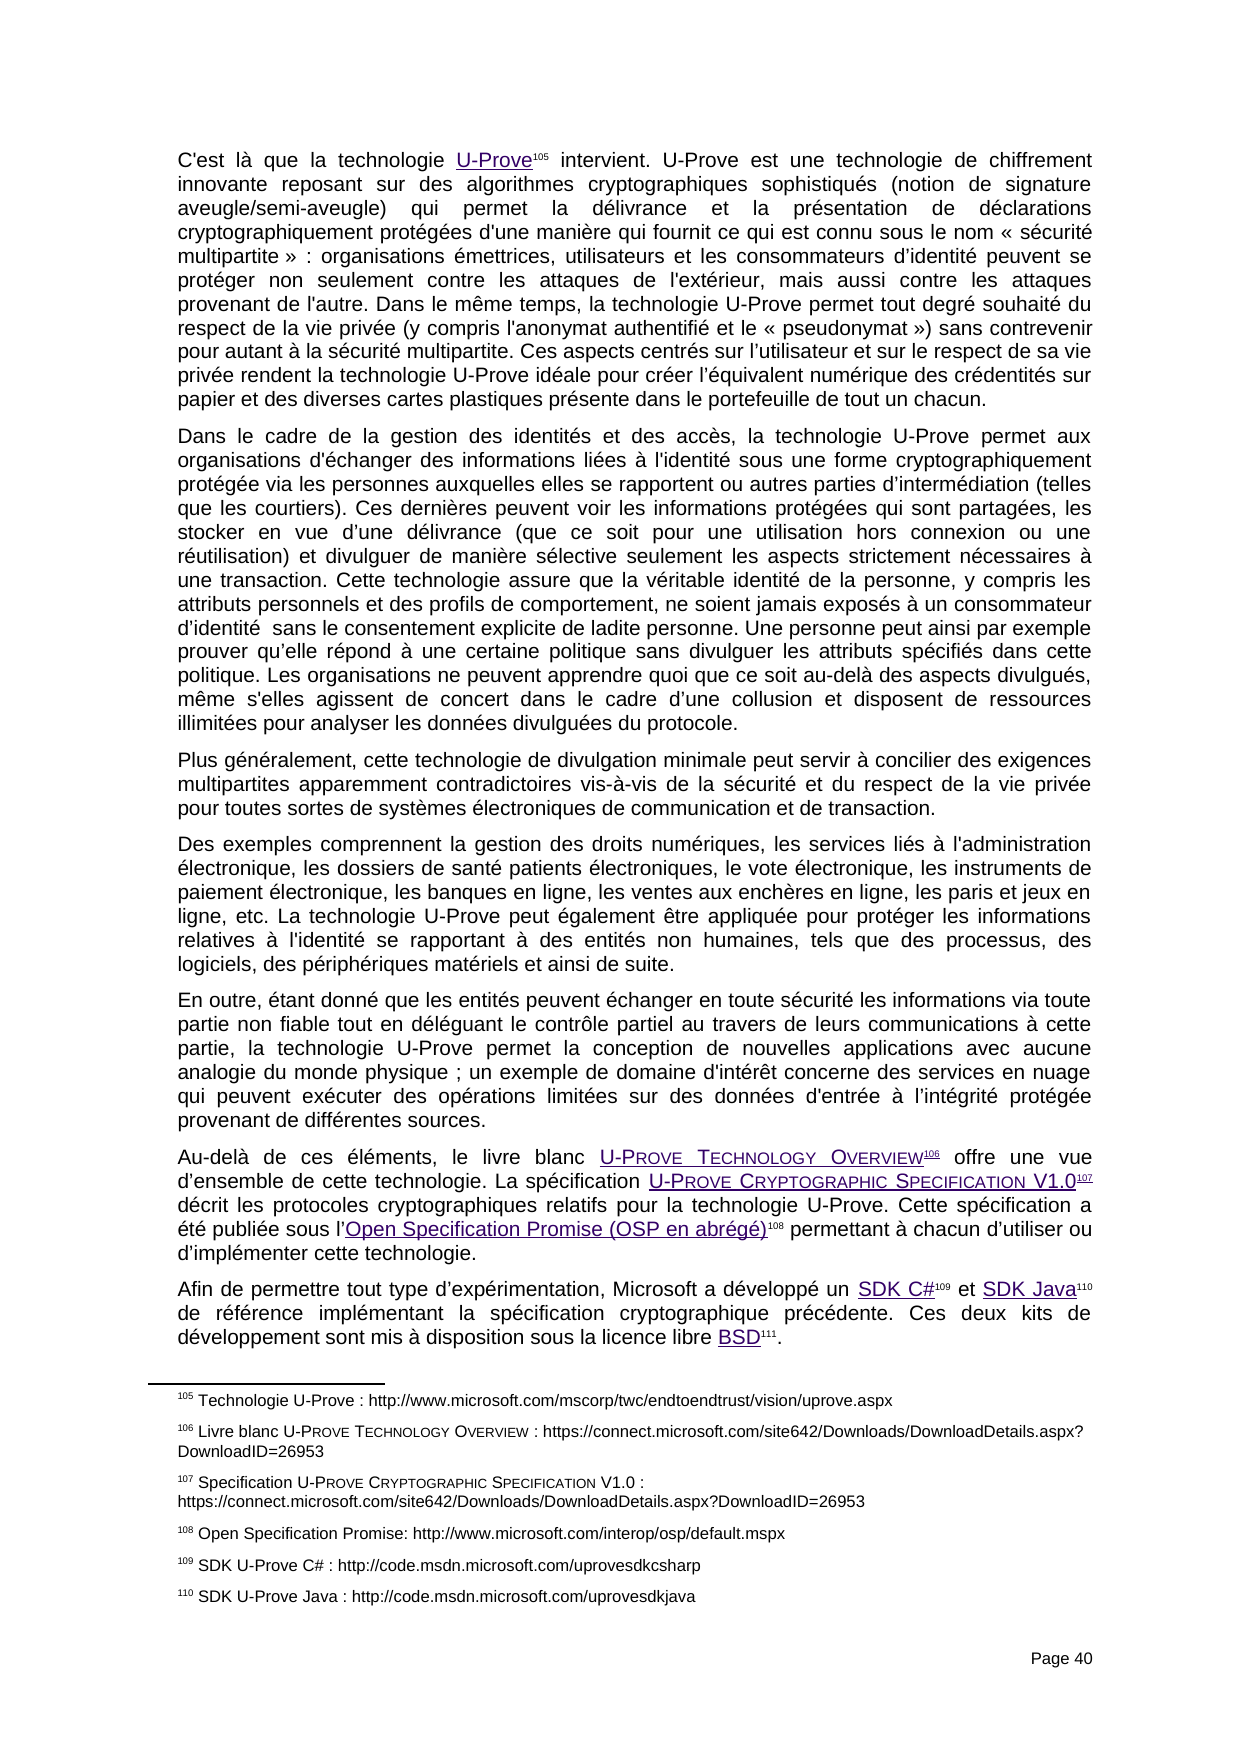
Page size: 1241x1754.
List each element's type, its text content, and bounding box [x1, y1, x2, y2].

text En outre, étant donné que les entités peuvent échanger en toute sécurité les informations via toute partie non fiable tout en déléguant le contrôle partiel au travers de leurs communications à cette partie, la technologie U-Prove permet la conception de nouvelles applications avec aucune analogie du monde physique ; un exemple de domaine d'intérêt concerne des services en nuage qui peuvent exécuter des opérations limitées sur des données d'entrée à l’intégrité protégée provenant de différentes sources. [177, 988, 1093, 1132]
text Au-delà de ces éléments, le livre blanc U-Prove Technology Overview offre une vue d’ensemble de cette technologie. La spécification U-Prove Cryptographic Specification V1.0 décrit les protocoles cryptographiques relatifs pour la technologie U-Prove. Cette spécification a été publiée sous l’Open Specification Promise (OSP en abrégé) permettant à chacun d’utiliser ou d’implémenter cette technologie. [177, 1144, 1093, 1264]
text Plus généralement, cette technologie de divulgation minimale peut servir à concilier des exigences multipartites apparemment contradictoires vis-à-vis de la sécurité et du respect de la vie privée pour toutes sortes de systèmes électroniques de communication et de transaction. [177, 748, 1093, 819]
text Afin de permettre tout type d’expérimentation, Microsoft a développé un SDK C# et SDK Java de référence implémentant la spécification cryptographique précédente. Ces deux kits de développement sont mis à disposition sous la licence libre BSD. [177, 1277, 1093, 1349]
text Des exemples comprennent la gestion des droits numériques, les services liés à l'administration électronique, les dossiers de santé patients électroniques, le vote électronique, les instruments de paiement électronique, les banques en ligne, les ventes aux enchères en ligne, les paris et jeux en ligne, etc. La technologie U-Prove peut également être appliquée pour protéger les informations relatives à l'identité se rapportant à des entités non humaines, tels que des processus, des logiciels, des périphériques matériels et ainsi de suite. [177, 832, 1093, 976]
text Dans le cadre de la gestion des identités et des accès, la technologie U-Prove permet aux organisations d'échanger des informations liées à l'identité sous une forme cryptographiquement protégée via les personnes auxquelles elles se rapportent ou autres parties d’intermédiation (telles que les courtiers). Ces dernières peuvent voir les informations protégées qui sont partagées, les stocker en vue d’une délivrance (que ce soit pour une utilisation hors connexion ou une réutilisation) et divulguer de manière sélective seulement les aspects strictement nécessaires à une transaction. Cette technologie assure que la véritable identité de la personne, y compris les attributs personnels et des profils de comportement, ne soient jamais exposés à un consommateur d’identité sans le consentement explicite de ladite personne. Une personne peut ainsi par exemple prouver qu’elle répond à une certaine politique sans divulguer les attributs spécifiés dans cette politique. Les organisations ne peuvent apprendre quoi que ce soit au-delà des aspects divulgués, même s'elles agissent de concert dans le cadre d’une collusion et disposent de ressources illimitées pour analyser les données divulguées du protocole. [177, 424, 1093, 735]
text C'est là que la technologie U-Prove intervient. U-Prove est une technologie de chiffrement innovante reposant sur des algorithmes cryptographiques sophistiqués (notion de signature aveugle/semi-aveugle) qui permet la délivrance et la présentation de déclarations cryptographiquement protégées d'une manière qui fournit ce qui est connu sous le nom « sécurité multipartite » : organisations émettrices, utilisateurs et les consommateurs d’identité peuvent se protéger non seulement contre les attaques de l'extérieur, mais aussi contre les attaques provenant de l'autre. Dans le même temps, la technologie U-Prove permet tout degré souhaité du respect de la vie privée (y compris l'anonymat authentifié et le « pseudonymat ») sans contrevenir pour autant à la sécurité multipartite. Ces aspects centrés sur l’utilisateur et sur le respect de sa vie privée rendent la technologie U-Prove idéale pour créer l’équivalent numérique des crédentités sur papier et des diverses cartes plastiques présente dans le portefeuille de tout un chacun. [177, 148, 1093, 411]
